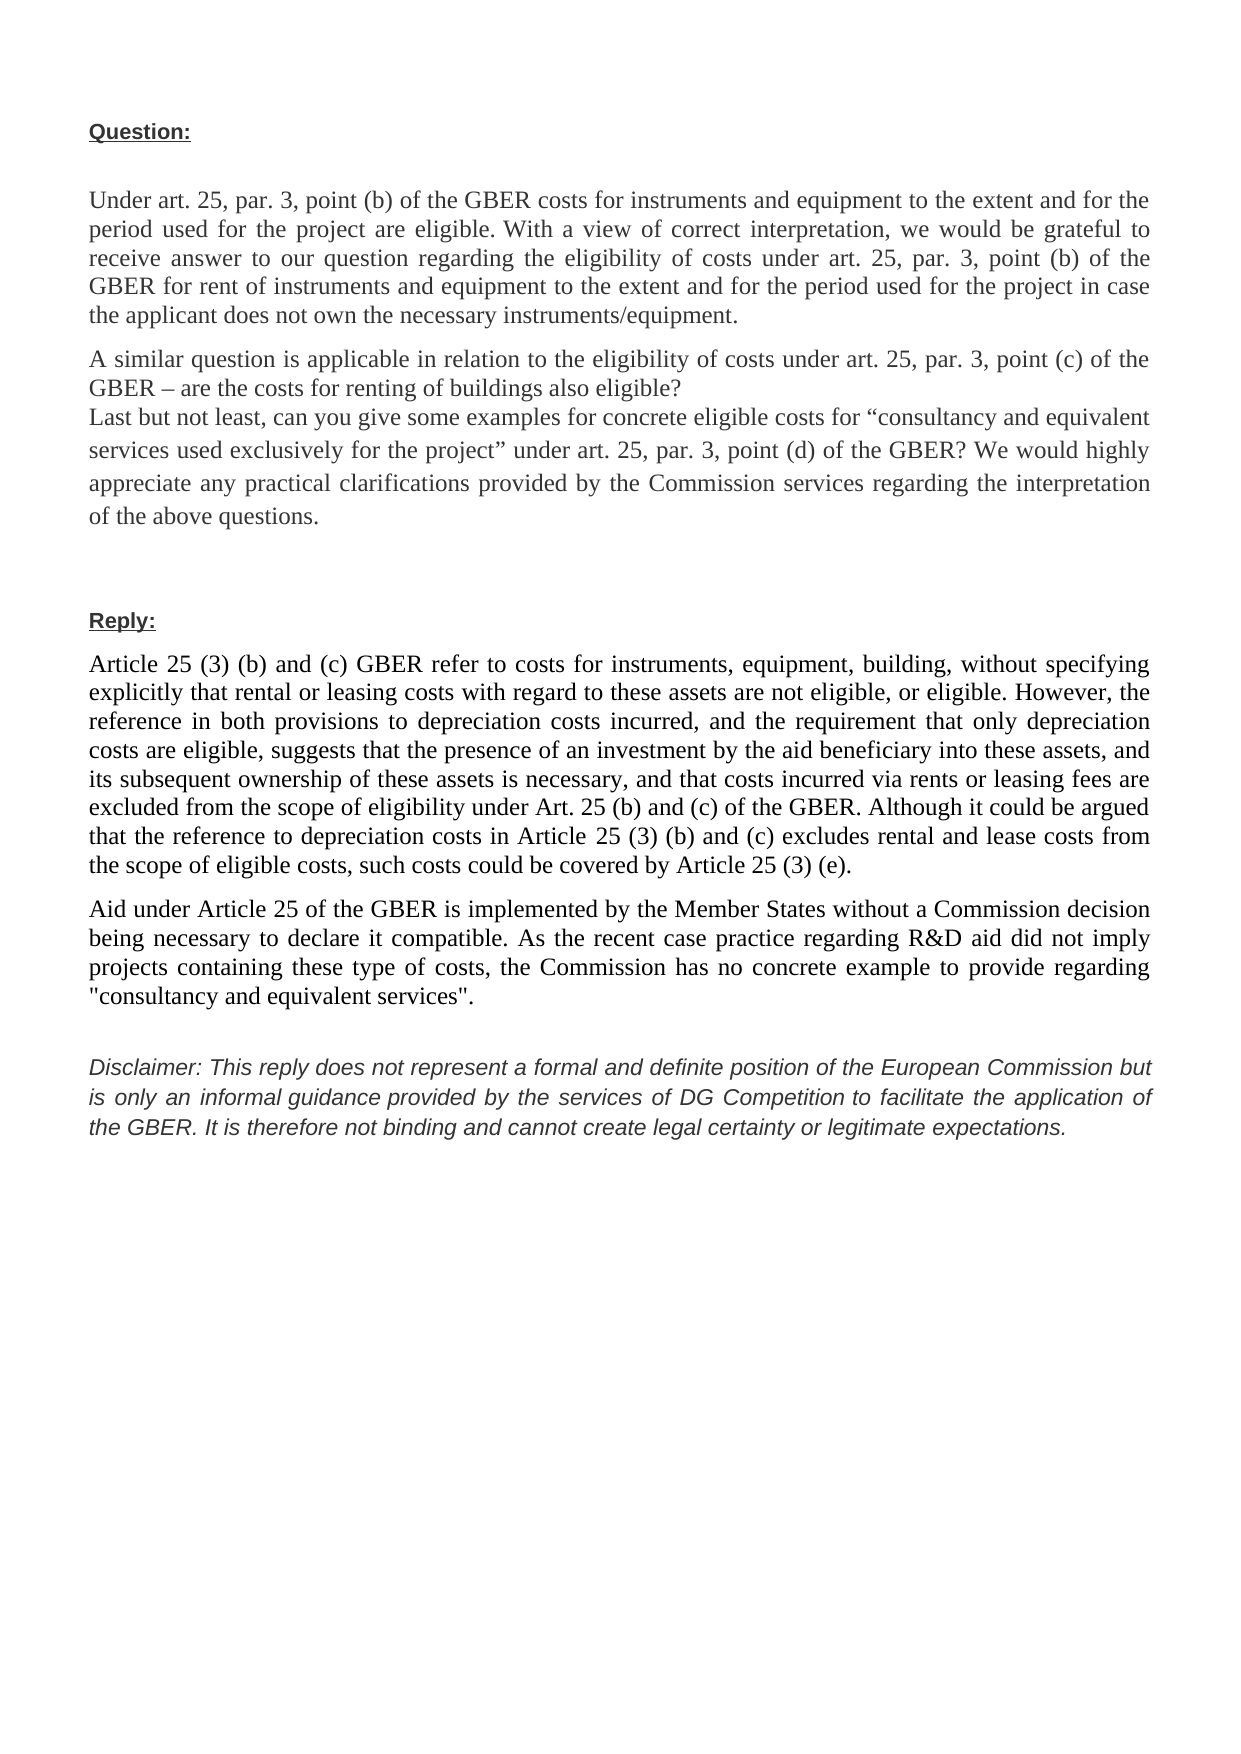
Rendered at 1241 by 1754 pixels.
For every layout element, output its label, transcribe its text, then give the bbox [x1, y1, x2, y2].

text Article 25 (3) (b) and (c) GBER refer to costs for instruments, equipment, building, without specifying explicitly that rental or leasing costs with regard to these assets are not eligible, or eligible. However, the reference in both provisions to depreciation costs incurred, and the requirement that only depreciation costs are eligible, suggests that the presence of an investment by the aid beneficiary into these assets, and its subsequent ownership of these assets is necessary, and that costs incurred via rents or leasing fees are excluded from the scope of eligibility under Art. 25 (b) and (c) of the GBER. Although it could be argued that the reference to depreciation costs in Article 25 (3) (b) and (c) excludes rental and lease costs from the scope of eligible costs, such costs could be covered by Article 25 (3) (e). [89, 649, 1152, 879]
text A similar question is applicable in relation to the eligibility of costs under art. 25, par. 3, point (c) of the GBER – are the costs for renting of buildings also eligible? [89, 344, 1152, 402]
text Under art. 25, par. 3, point (b) of the GBER costs for instruments and equipment to the extent and for the period used for the project are eligible. With а view of correct interpretation, we would be grateful to receive answer to our question regarding the eligibility of costs under art. 25, par. 3, point (b) of the GBER for rent of instruments and equipment to the extent and for the period used for the project in case the applicant does not own the necessary instruments/equipment. [89, 185, 1152, 329]
text Last but not least, can you give some examples for concrete eligible costs for “consultancy and equivalent services used exclusively for the project” under art. 25, par. 3, point (d) of the GBER? We would highly appreciate any practical clarifications provided by the Commission services regarding the interpretation of the above questions. [89, 402, 1152, 530]
text Aid under Article 25 of the GBER is implemented by the Member States without a Commission decision being necessary to declare it compatible. As the recent case practice regarding R&D aid did not imply projects containing these type of costs, the Commission has no concrete example to provide regarding "consultancy and equivalent services". [89, 894, 1152, 1009]
text Reply: [89, 608, 1152, 633]
text Disclaimer: This reply does not represent a formal and definite position of the European Commission but is only an informal guidance provided by the services of DG Competition to facilitate the application of the GBER. It is therefore not binding and cannot create legal certainty or legitimate expectations. [89, 1054, 1152, 1141]
text Question: [89, 119, 1152, 144]
